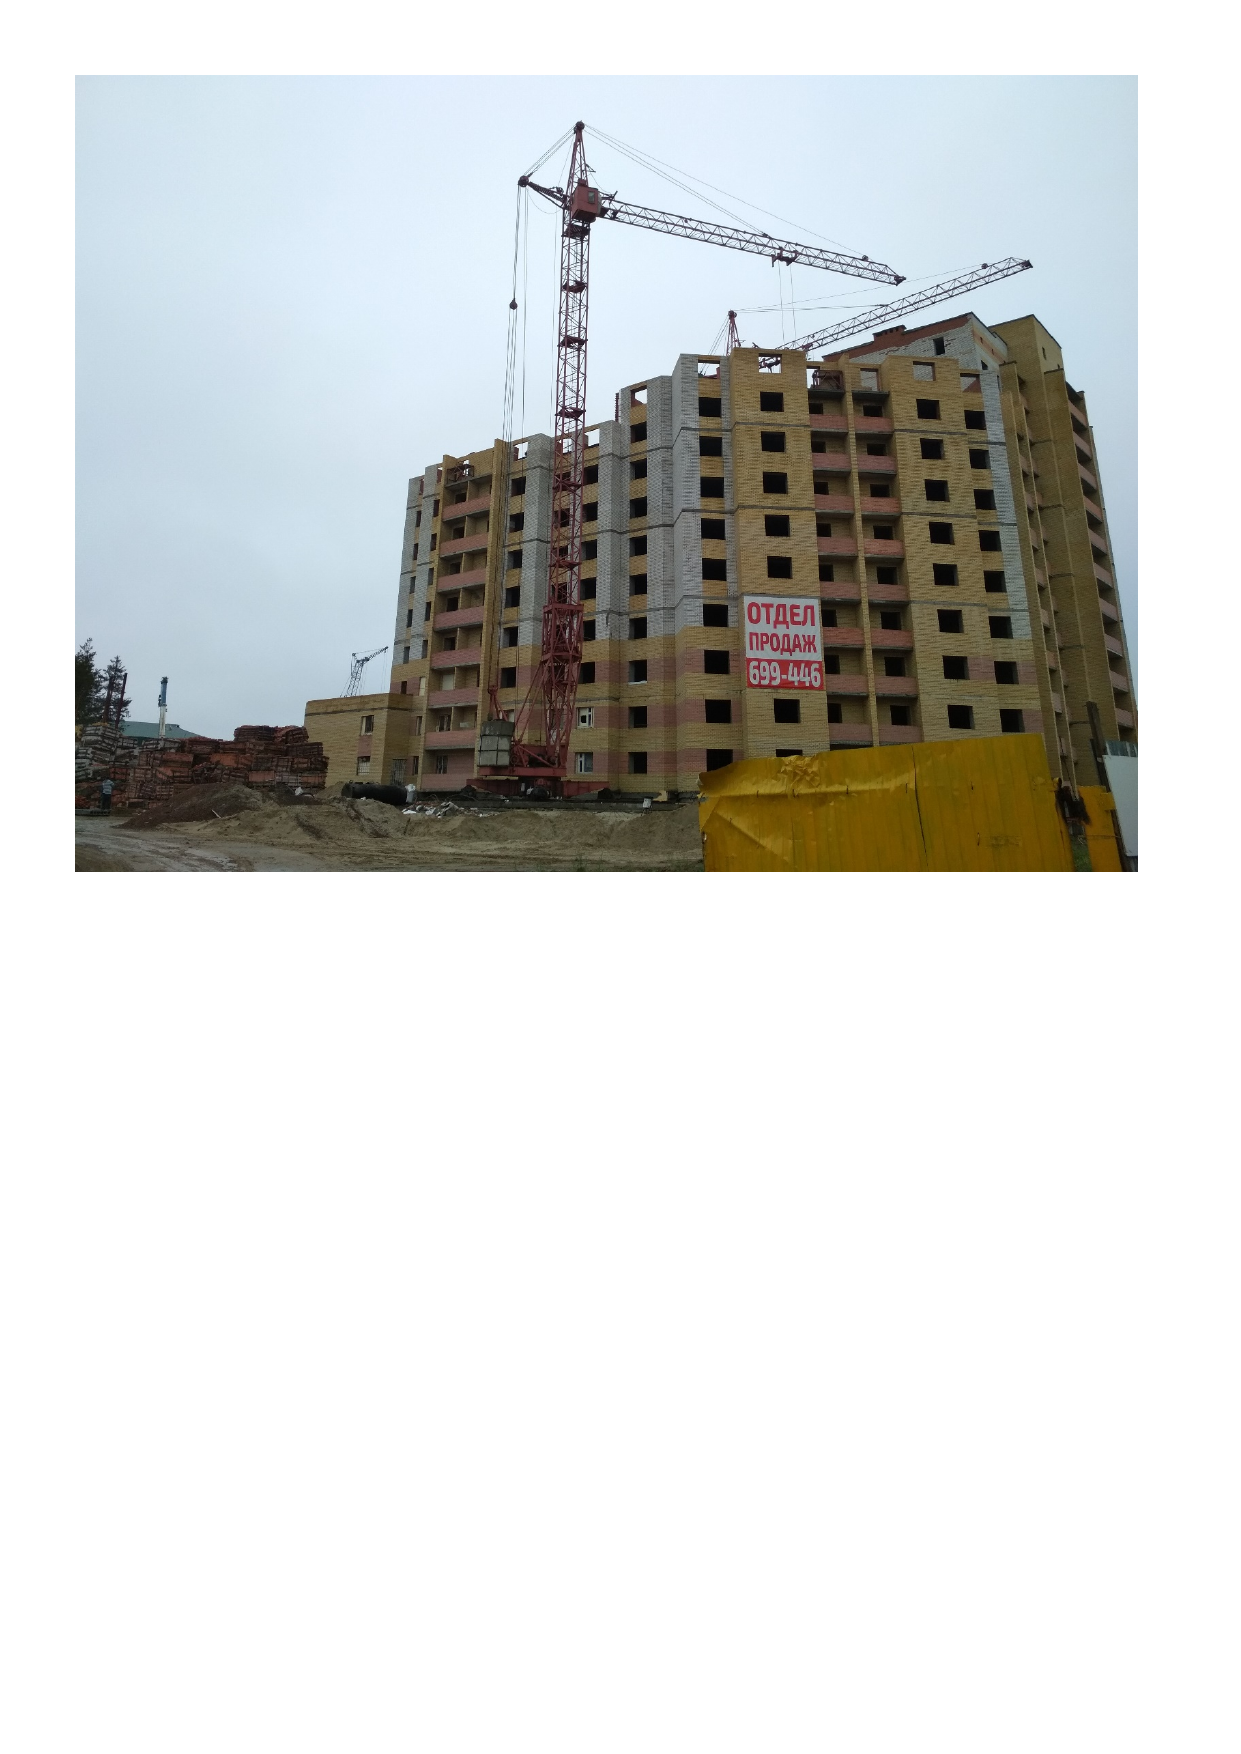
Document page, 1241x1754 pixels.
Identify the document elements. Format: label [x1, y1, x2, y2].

picture [75, 75, 1138, 872]
